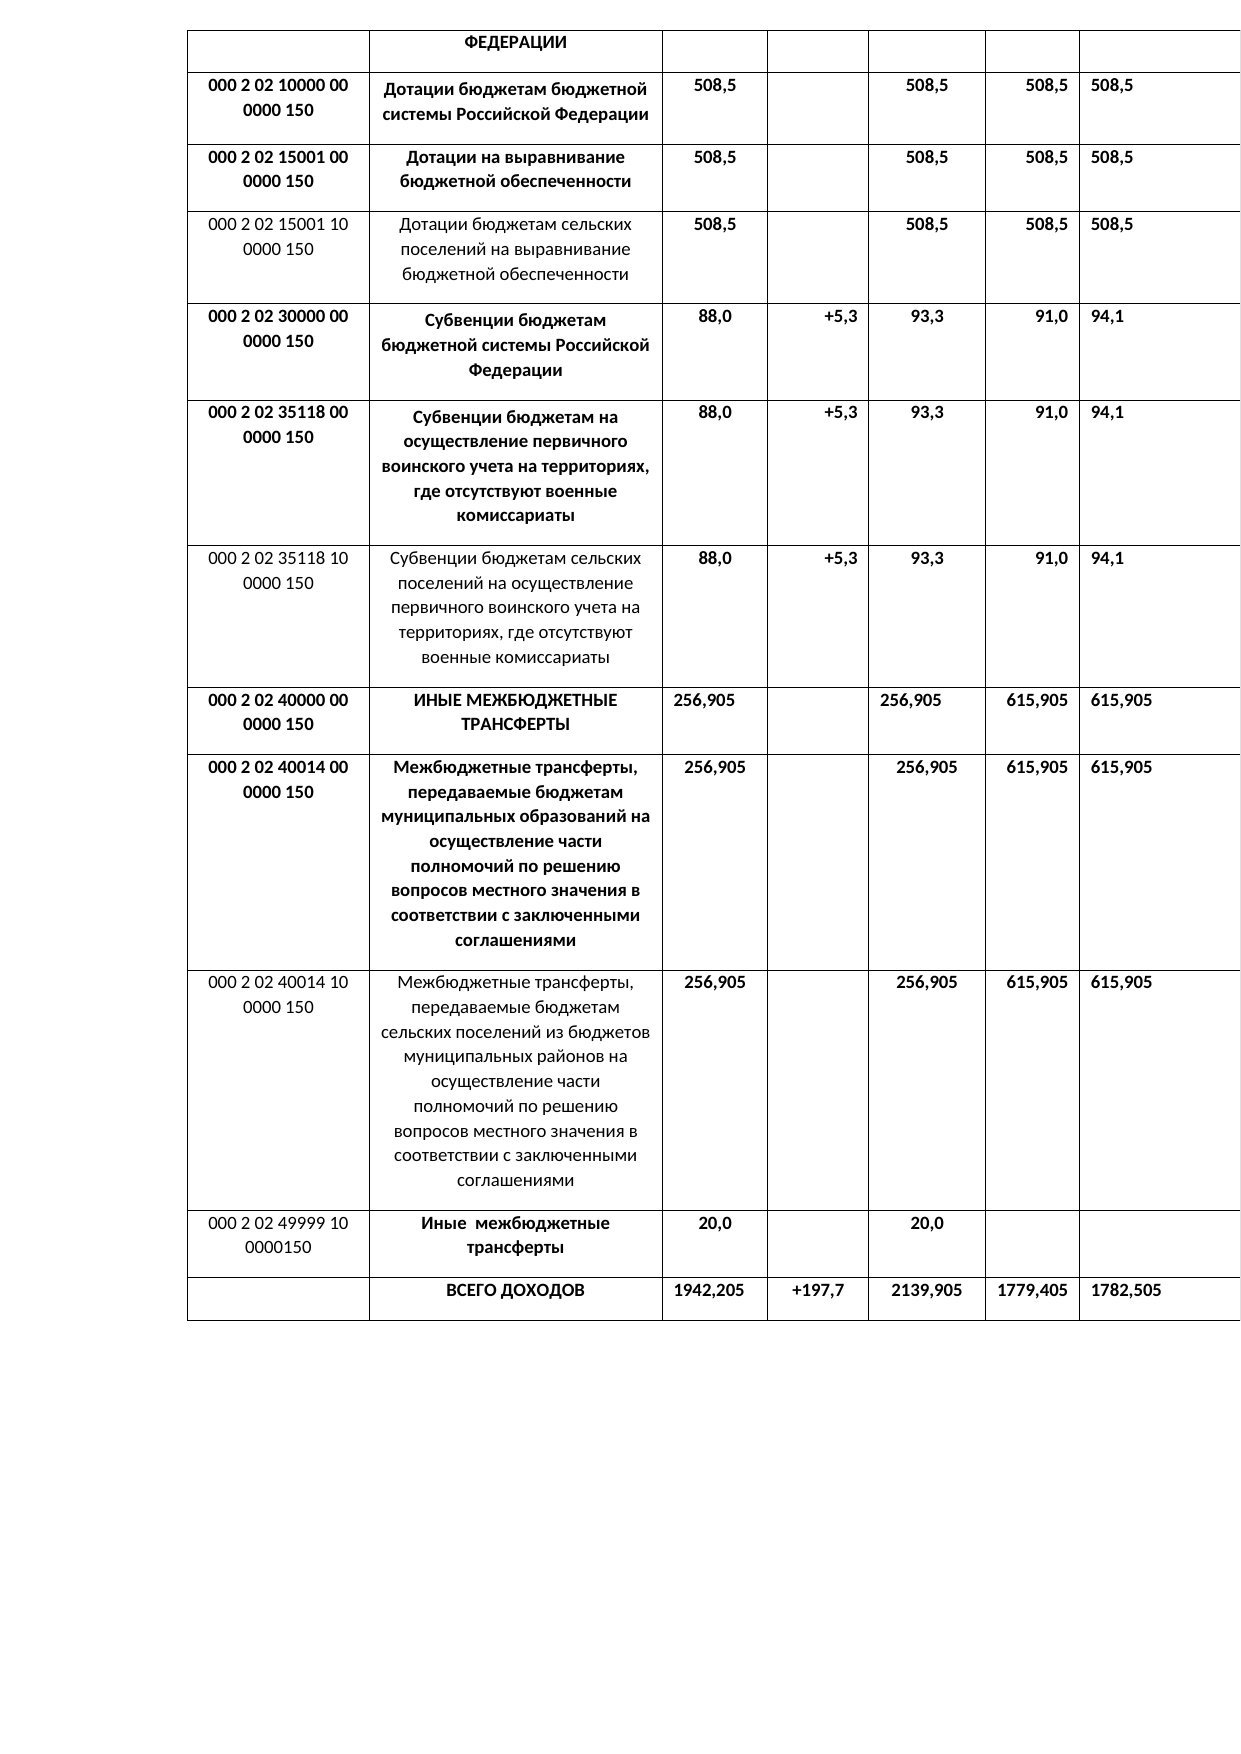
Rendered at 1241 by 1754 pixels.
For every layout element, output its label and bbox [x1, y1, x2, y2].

table_header [176, 30, 1240, 1362]
